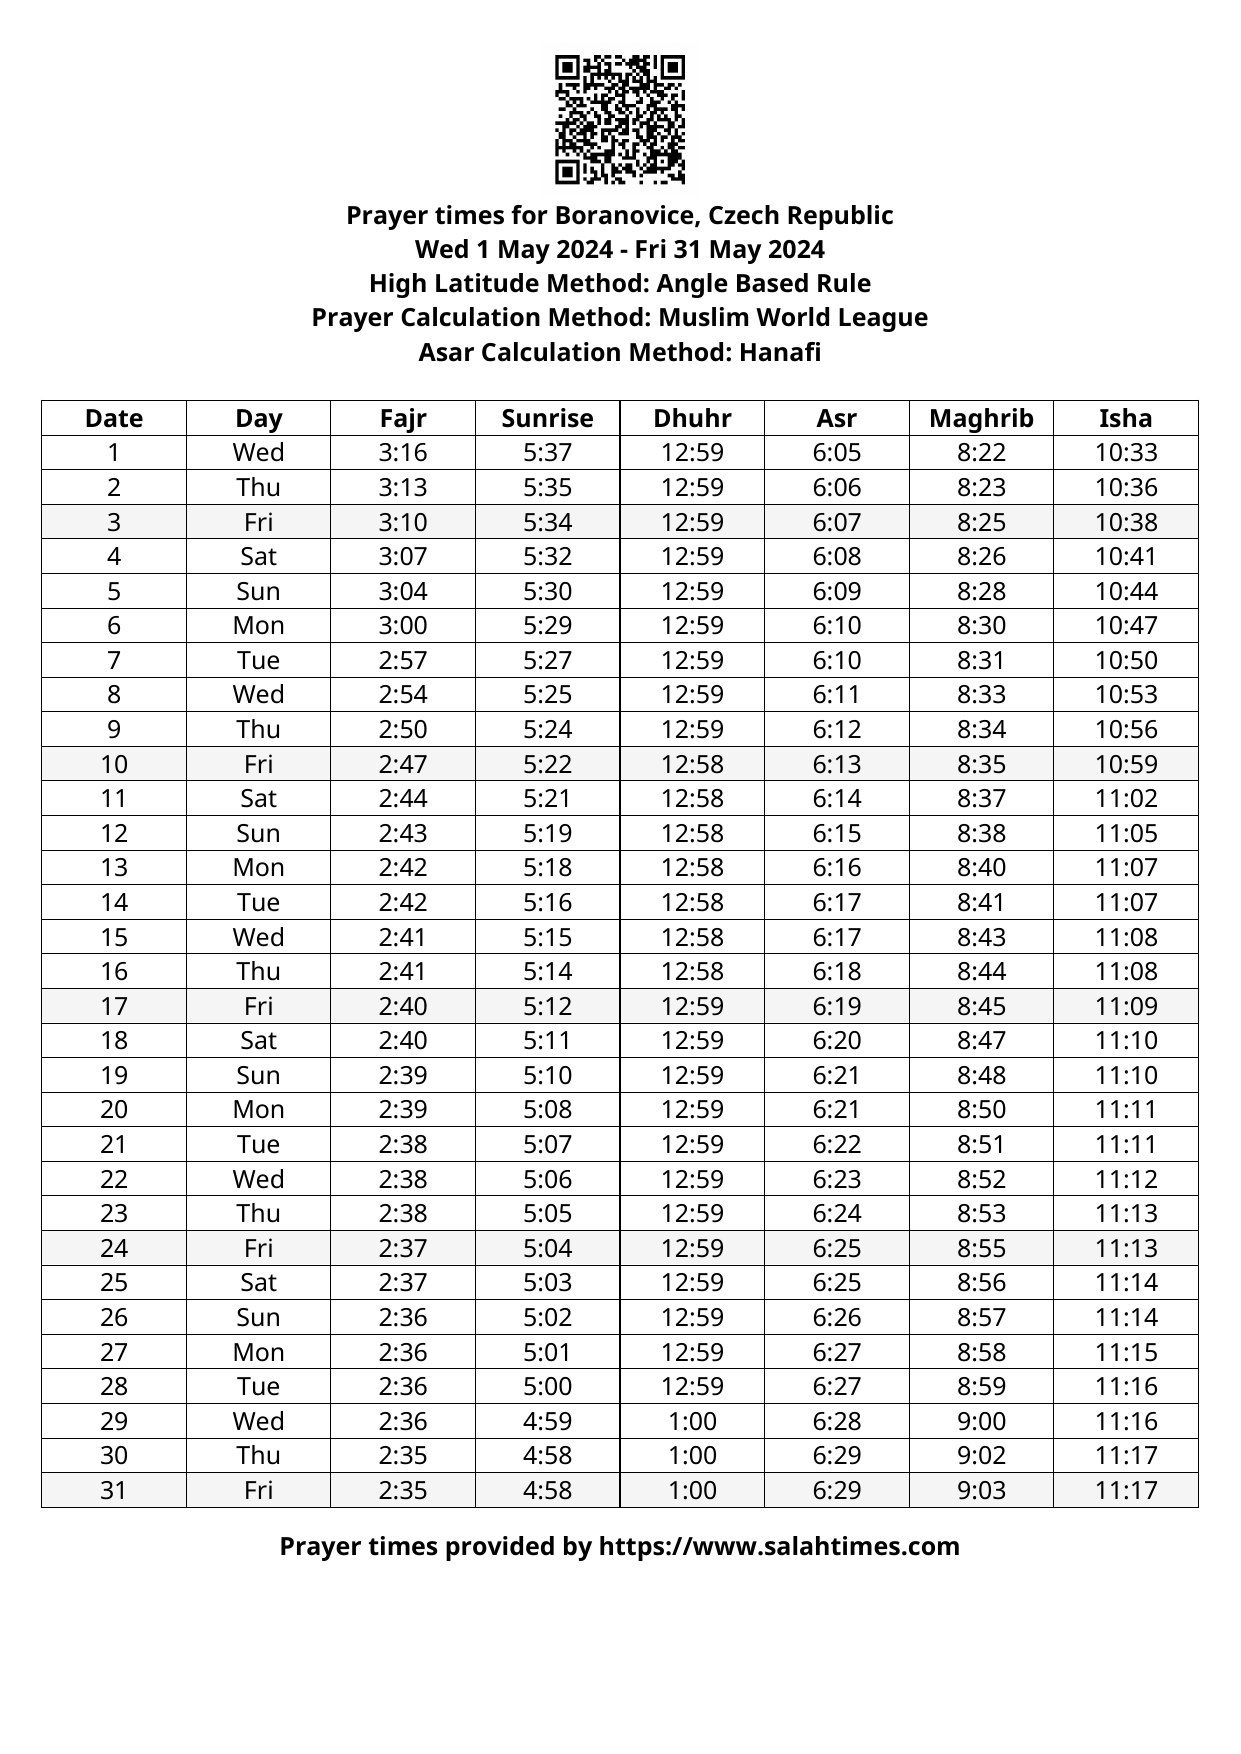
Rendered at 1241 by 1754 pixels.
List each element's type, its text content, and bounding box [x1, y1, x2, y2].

table_cell 5:01 [476, 1335, 619, 1368]
table_cell 3:16 [331, 436, 475, 469]
table_cell Wed [187, 1404, 330, 1437]
table_cell 5:10 [476, 1058, 619, 1092]
table_cell 1:00 [621, 1404, 764, 1437]
table_cell 10:59 [1054, 747, 1198, 780]
table_cell 6:28 [765, 1404, 909, 1437]
table_cell 6:20 [765, 1024, 909, 1057]
table_cell 5:35 [476, 470, 619, 504]
table_cell 8:55 [910, 1231, 1053, 1264]
table_cell 12:59 [621, 1196, 764, 1230]
table_cell 5:25 [476, 678, 619, 711]
table_cell Sat [187, 781, 330, 815]
table_cell 11:11 [1054, 1093, 1198, 1126]
table_cell 19 [42, 1058, 186, 1092]
table_cell Mon [187, 1093, 330, 1126]
table_cell 11:07 [1054, 885, 1198, 919]
table_cell 6:25 [765, 1266, 909, 1299]
table_cell Tue [187, 885, 330, 919]
table_cell 5 [42, 574, 186, 607]
table_cell 2:36 [331, 1300, 475, 1334]
table_cell 24 [42, 1231, 186, 1264]
table_cell 1 [42, 436, 186, 469]
table_cell 12:59 [621, 1127, 764, 1161]
table_cell 5:21 [476, 781, 619, 815]
table_cell 3:10 [331, 505, 475, 538]
table_cell 5:02 [476, 1300, 619, 1334]
table_cell 12:58 [621, 851, 764, 884]
table_cell 8:51 [910, 1127, 1053, 1161]
text Wed 1 May 2024 - Fri 31 May 2024 [42, 232, 1198, 266]
table_cell 6:05 [765, 436, 909, 469]
table_cell Sun [187, 1300, 330, 1334]
table_cell Sun [187, 1058, 330, 1092]
table_cell 2:38 [331, 1162, 475, 1195]
table_cell 10:33 [1054, 436, 1198, 469]
table_cell 14 [42, 885, 186, 919]
table_cell 2:54 [331, 678, 475, 711]
table_cell 8:40 [910, 851, 1053, 884]
table_cell 12:58 [621, 885, 764, 919]
table_cell 11:07 [1054, 851, 1198, 884]
table_cell 10:44 [1054, 574, 1198, 607]
table_cell 6:24 [765, 1196, 909, 1230]
table_cell 12:59 [621, 609, 764, 642]
table_cell 17 [42, 989, 186, 1022]
table_cell 2:40 [331, 989, 475, 1022]
table_cell 5:19 [476, 816, 619, 849]
table_cell 2:47 [331, 747, 475, 780]
table_cell 6:15 [765, 816, 909, 849]
table_cell 6:10 [765, 609, 909, 642]
table_cell 6:18 [765, 954, 909, 988]
table_cell 5:00 [476, 1369, 619, 1403]
table_cell 6:27 [765, 1369, 909, 1403]
table_cell 2:36 [331, 1404, 475, 1437]
table_cell 10:41 [1054, 539, 1198, 573]
table_cell 2:39 [331, 1058, 475, 1092]
table_cell 6:08 [765, 539, 909, 573]
table_cell 12:59 [621, 574, 764, 607]
table_cell 12:59 [621, 1058, 764, 1092]
table_cell 2:44 [331, 781, 475, 815]
table_cell Wed [187, 1162, 330, 1195]
table_cell 9 [42, 712, 186, 746]
table_cell 8:57 [910, 1300, 1053, 1334]
table_cell Sun [187, 816, 330, 849]
table_cell 12:59 [621, 539, 764, 573]
table_cell 2:41 [331, 920, 475, 953]
table_cell 9:03 [910, 1473, 1053, 1507]
table_cell 8:37 [910, 781, 1053, 815]
table_cell 5:04 [476, 1231, 619, 1264]
table_cell 11:14 [1054, 1300, 1198, 1334]
table_cell 2:41 [331, 954, 475, 988]
table_cell 5:29 [476, 609, 619, 642]
table_cell 6:29 [765, 1473, 909, 1507]
table_cell 5:06 [476, 1162, 619, 1195]
table_cell 26 [42, 1300, 186, 1334]
table_cell 8:38 [910, 816, 1053, 849]
table_cell 6:09 [765, 574, 909, 607]
table_cell 3:04 [331, 574, 475, 607]
table_cell 2:39 [331, 1093, 475, 1126]
table_cell 27 [42, 1335, 186, 1368]
table_cell 5:37 [476, 436, 619, 469]
table_cell 8:58 [910, 1335, 1053, 1368]
table_cell 2:38 [331, 1196, 475, 1230]
table_cell 11:17 [1054, 1473, 1198, 1507]
table_cell Mon [187, 851, 330, 884]
table_cell 8:25 [910, 505, 1053, 538]
table_cell Sat [187, 1024, 330, 1057]
table_cell 11:16 [1054, 1369, 1198, 1403]
table_cell 4:59 [476, 1404, 619, 1437]
table_cell 11:12 [1054, 1162, 1198, 1195]
table_cell 5:32 [476, 539, 619, 573]
table_cell 2:36 [331, 1335, 475, 1368]
table_cell 8:53 [910, 1196, 1053, 1230]
table_cell Sat [187, 1266, 330, 1299]
table_cell 8:34 [910, 712, 1053, 746]
table_cell 5:14 [476, 954, 619, 988]
table_cell Tue [187, 1127, 330, 1161]
table_cell 12:59 [621, 436, 764, 469]
table_cell 12:59 [621, 1024, 764, 1057]
table_cell 11:05 [1054, 816, 1198, 849]
table_cell 5:05 [476, 1196, 619, 1230]
text Prayer times provided by https://www.salahtimes.com [42, 1528, 1198, 1563]
table_cell 6:16 [765, 851, 909, 884]
table_cell 3:00 [331, 609, 475, 642]
table_cell Fri [187, 505, 330, 538]
table_cell 2:37 [331, 1231, 475, 1264]
table_cell 21 [42, 1127, 186, 1161]
table_cell 8:47 [910, 1024, 1053, 1057]
table_cell 6:14 [765, 781, 909, 815]
table_cell 8:26 [910, 539, 1053, 573]
table_cell 12:59 [621, 678, 764, 711]
table_cell 5:07 [476, 1127, 619, 1161]
table_cell 8:56 [910, 1266, 1053, 1299]
table_cell 11:10 [1054, 1024, 1198, 1057]
table_cell 6:21 [765, 1058, 909, 1092]
table_cell 8:30 [910, 609, 1053, 642]
table_cell 2 [42, 470, 186, 504]
table_cell 6:06 [765, 470, 909, 504]
table_cell 12:58 [621, 816, 764, 849]
table_cell 12 [42, 816, 186, 849]
table_cell 5:03 [476, 1266, 619, 1299]
table_cell 8:50 [910, 1093, 1053, 1126]
table_cell 28 [42, 1369, 186, 1403]
table_cell Thu [187, 954, 330, 988]
table_cell 3:07 [331, 539, 475, 573]
table_cell 2:40 [331, 1024, 475, 1057]
table_cell Wed [187, 920, 330, 953]
table_cell 2:37 [331, 1266, 475, 1299]
table_header Isha [1054, 401, 1198, 434]
table_cell 15 [42, 920, 186, 953]
table_cell 22 [42, 1162, 186, 1195]
table_cell 2:35 [331, 1473, 475, 1507]
table_cell 12:59 [621, 989, 764, 1022]
table_cell 5:24 [476, 712, 619, 746]
table_header Dhuhr [621, 401, 764, 434]
table_cell Sun [187, 574, 330, 607]
table_cell 6:17 [765, 920, 909, 953]
table_cell 8:52 [910, 1162, 1053, 1195]
text Prayer times for Boranovice, Czech Republic [42, 198, 1198, 232]
table_cell 6:26 [765, 1300, 909, 1334]
table_cell 7 [42, 643, 186, 677]
table_cell 11:13 [1054, 1196, 1198, 1230]
table_cell 8:41 [910, 885, 1053, 919]
table_cell 13 [42, 851, 186, 884]
table_cell 8:22 [910, 436, 1053, 469]
table_cell 12:59 [621, 1231, 764, 1264]
table_cell 4 [42, 539, 186, 573]
table_cell 6:25 [765, 1231, 909, 1264]
table_cell 12:59 [621, 1162, 764, 1195]
table_cell 11:11 [1054, 1127, 1198, 1161]
table_cell 11 [42, 781, 186, 815]
table_cell 8:45 [910, 989, 1053, 1022]
table_cell 10:56 [1054, 712, 1198, 746]
table_cell 2:42 [331, 851, 475, 884]
table_cell 8:23 [910, 470, 1053, 504]
table_cell 2:57 [331, 643, 475, 677]
table_cell 10:50 [1054, 643, 1198, 677]
text Asar Calculation Method: Hanafi [42, 334, 1198, 368]
table_cell 12:58 [621, 954, 764, 988]
table_cell 1:00 [621, 1439, 764, 1472]
table_cell 16 [42, 954, 186, 988]
table_cell 31 [42, 1473, 186, 1507]
table_cell Wed [187, 436, 330, 469]
table_cell 5:18 [476, 851, 619, 884]
table_cell 1:00 [621, 1473, 764, 1507]
table_cell 11:15 [1054, 1335, 1198, 1368]
table_cell 12:59 [621, 712, 764, 746]
table_cell 3 [42, 505, 186, 538]
table_cell 8:35 [910, 747, 1053, 780]
table_cell 5:16 [476, 885, 619, 919]
table_cell 9:02 [910, 1439, 1053, 1472]
table_cell 8 [42, 678, 186, 711]
table_cell 5:30 [476, 574, 619, 607]
table_cell 23 [42, 1196, 186, 1230]
table_header Day [187, 401, 330, 434]
table_header Date [42, 401, 186, 434]
table_header Maghrib [910, 401, 1053, 434]
table_cell 6:19 [765, 989, 909, 1022]
table_header Asr [765, 401, 909, 434]
table_cell 5:08 [476, 1093, 619, 1126]
table_cell 20 [42, 1093, 186, 1126]
table_cell 18 [42, 1024, 186, 1057]
table_cell 10 [42, 747, 186, 780]
table_cell Thu [187, 1439, 330, 1472]
table_cell 11:17 [1054, 1439, 1198, 1472]
table_cell 11:16 [1054, 1404, 1198, 1437]
table_cell Fri [187, 1473, 330, 1507]
table_cell 5:34 [476, 505, 619, 538]
table_cell 11:13 [1054, 1231, 1198, 1264]
table_cell Sat [187, 539, 330, 573]
table_cell 29 [42, 1404, 186, 1437]
table_cell 6:11 [765, 678, 909, 711]
table_cell Thu [187, 712, 330, 746]
table_cell 6:22 [765, 1127, 909, 1161]
table_cell 6:29 [765, 1439, 909, 1472]
table_cell 6:10 [765, 643, 909, 677]
table_cell 10:53 [1054, 678, 1198, 711]
table_cell 12:59 [621, 470, 764, 504]
text Prayer Calculation Method: Muslim World League [42, 300, 1198, 334]
table_cell 6:27 [765, 1335, 909, 1368]
table_cell 2:50 [331, 712, 475, 746]
table_cell 11:08 [1054, 920, 1198, 953]
table_cell 6:21 [765, 1093, 909, 1126]
table_cell Thu [187, 1196, 330, 1230]
table_cell 3:13 [331, 470, 475, 504]
table_cell 8:33 [910, 678, 1053, 711]
table_cell 12:58 [621, 747, 764, 780]
table_cell 6 [42, 609, 186, 642]
table_cell 4:58 [476, 1473, 619, 1507]
table_cell 6:17 [765, 885, 909, 919]
table_cell 5:27 [476, 643, 619, 677]
table_cell 12:58 [621, 920, 764, 953]
table_cell Tue [187, 643, 330, 677]
table_cell 4:58 [476, 1439, 619, 1472]
table_cell 6:23 [765, 1162, 909, 1195]
table_cell 6:12 [765, 712, 909, 746]
table_cell 12:58 [621, 781, 764, 815]
table_cell Mon [187, 1335, 330, 1368]
table_cell 9:00 [910, 1404, 1053, 1437]
table_cell 8:48 [910, 1058, 1053, 1092]
table_cell 30 [42, 1439, 186, 1472]
table_cell 2:38 [331, 1127, 475, 1161]
table_cell 12:59 [621, 1369, 764, 1403]
table_cell 25 [42, 1266, 186, 1299]
table_cell Fri [187, 747, 330, 780]
table_cell Thu [187, 470, 330, 504]
table_cell 10:47 [1054, 609, 1198, 642]
table_cell 5:11 [476, 1024, 619, 1057]
table_cell Wed [187, 678, 330, 711]
table_cell 6:13 [765, 747, 909, 780]
table_cell 12:59 [621, 1300, 764, 1334]
table_cell 5:22 [476, 747, 619, 780]
table_cell 2:35 [331, 1439, 475, 1472]
table_cell 2:36 [331, 1369, 475, 1403]
table_cell 8:28 [910, 574, 1053, 607]
table_cell Fri [187, 989, 330, 1022]
table_cell Mon [187, 609, 330, 642]
table_cell 2:43 [331, 816, 475, 849]
table_cell 8:43 [910, 920, 1053, 953]
table_cell 11:14 [1054, 1266, 1198, 1299]
table_cell 8:44 [910, 954, 1053, 988]
text High Latitude Method: Angle Based Rule [42, 266, 1198, 300]
table_cell 12:59 [621, 505, 764, 538]
table_cell 6:07 [765, 505, 909, 538]
table_cell 11:10 [1054, 1058, 1198, 1092]
table_cell 5:15 [476, 920, 619, 953]
table_header Sunrise [476, 401, 619, 434]
table_cell 12:59 [621, 1335, 764, 1368]
table_header Fajr [331, 401, 475, 434]
table_cell 11:09 [1054, 989, 1198, 1022]
table_cell Fri [187, 1231, 330, 1264]
table_cell 12:59 [621, 1093, 764, 1126]
table_cell 12:59 [621, 643, 764, 677]
table_cell 11:08 [1054, 954, 1198, 988]
table_cell 5:12 [476, 989, 619, 1022]
table_cell 10:36 [1054, 470, 1198, 504]
table_cell 11:02 [1054, 781, 1198, 815]
table_cell 2:42 [331, 885, 475, 919]
table_cell 10:38 [1054, 505, 1198, 538]
table_cell 8:59 [910, 1369, 1053, 1403]
table_cell Tue [187, 1369, 330, 1403]
table_cell 12:59 [621, 1266, 764, 1299]
picture [542, 41, 699, 198]
table_cell 8:31 [910, 643, 1053, 677]
